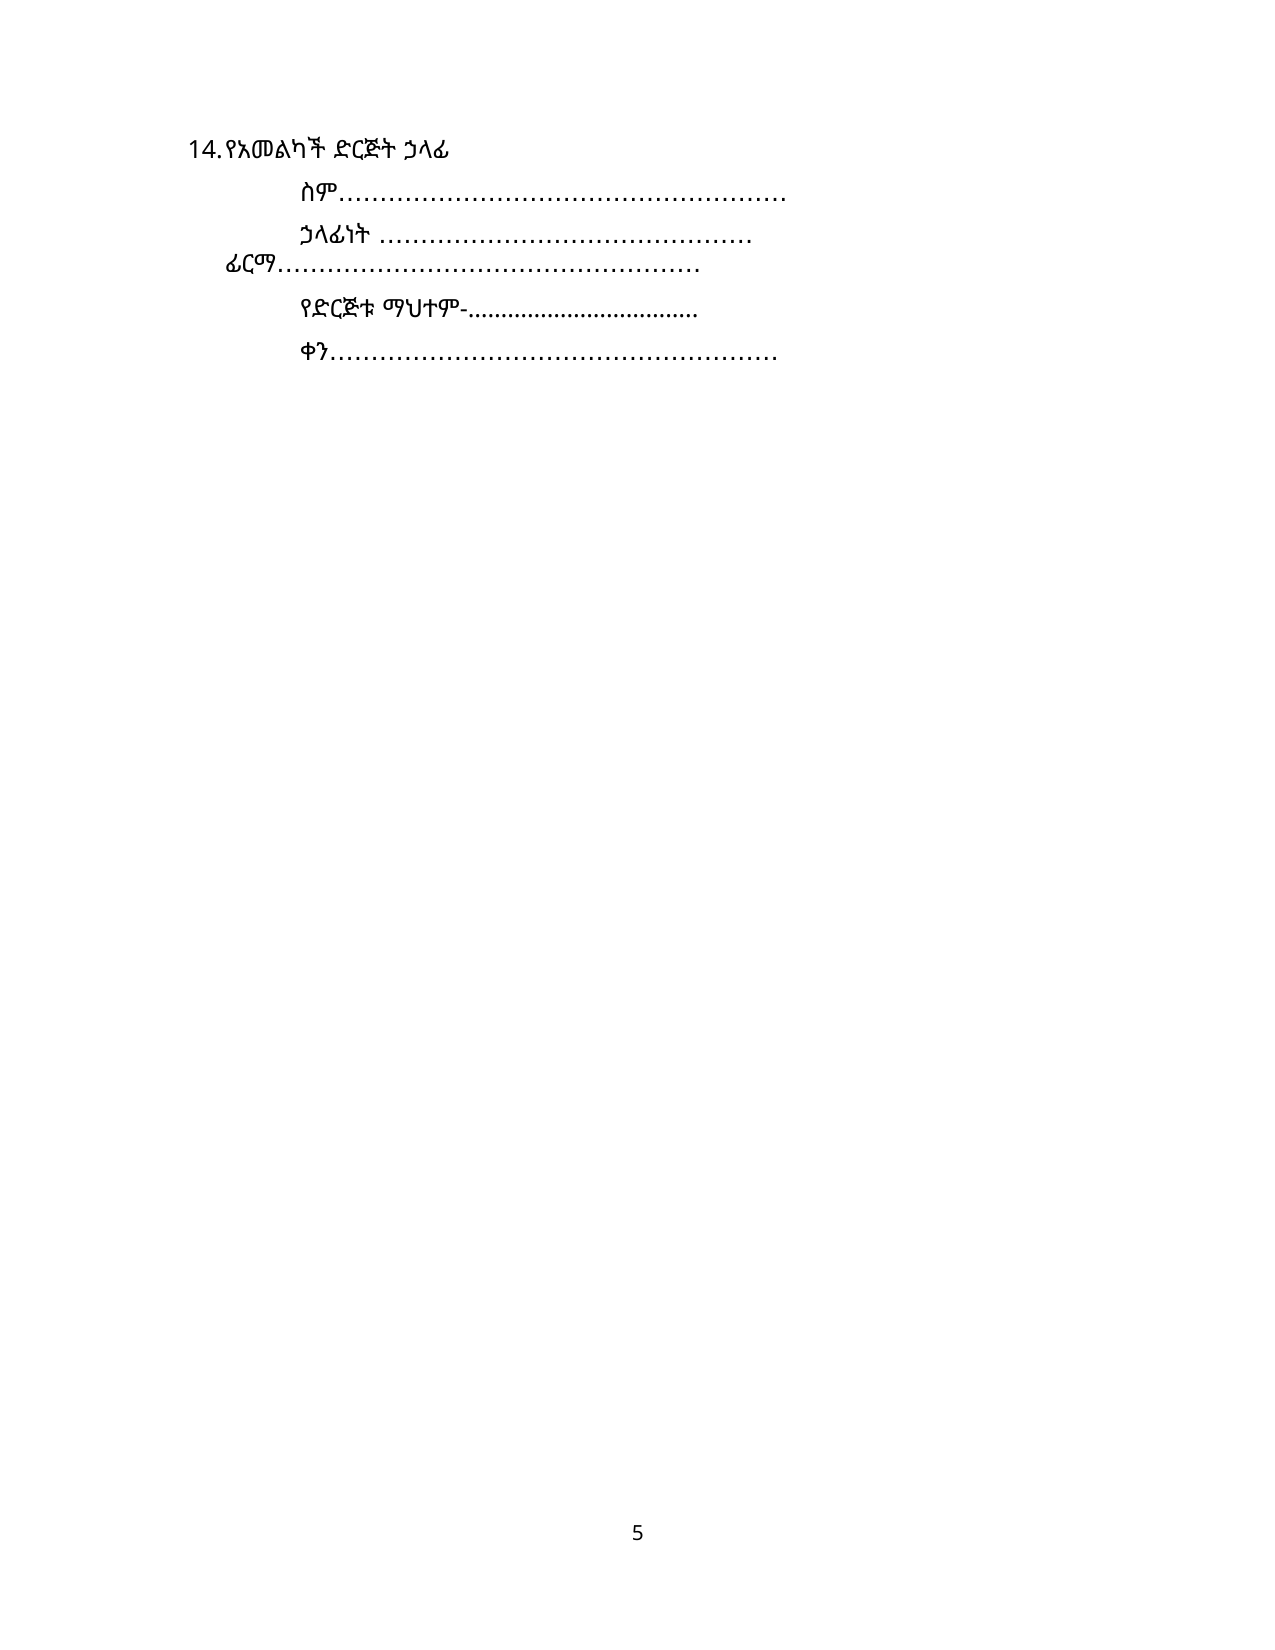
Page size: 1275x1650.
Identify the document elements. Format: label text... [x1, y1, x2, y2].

text ስም……………………………………………… [225, 178, 1125, 208]
text ቀን……………………………………………… [225, 337, 1125, 367]
text ኃላፊነት ………………………………………ፊርማ…………………………………………… [225, 220, 1125, 278]
text የድርጅቱ ማህተም-…………………………….. [225, 291, 1125, 325]
list የአመልካች ድርጅት ኃላፊ [187, 132, 1125, 166]
